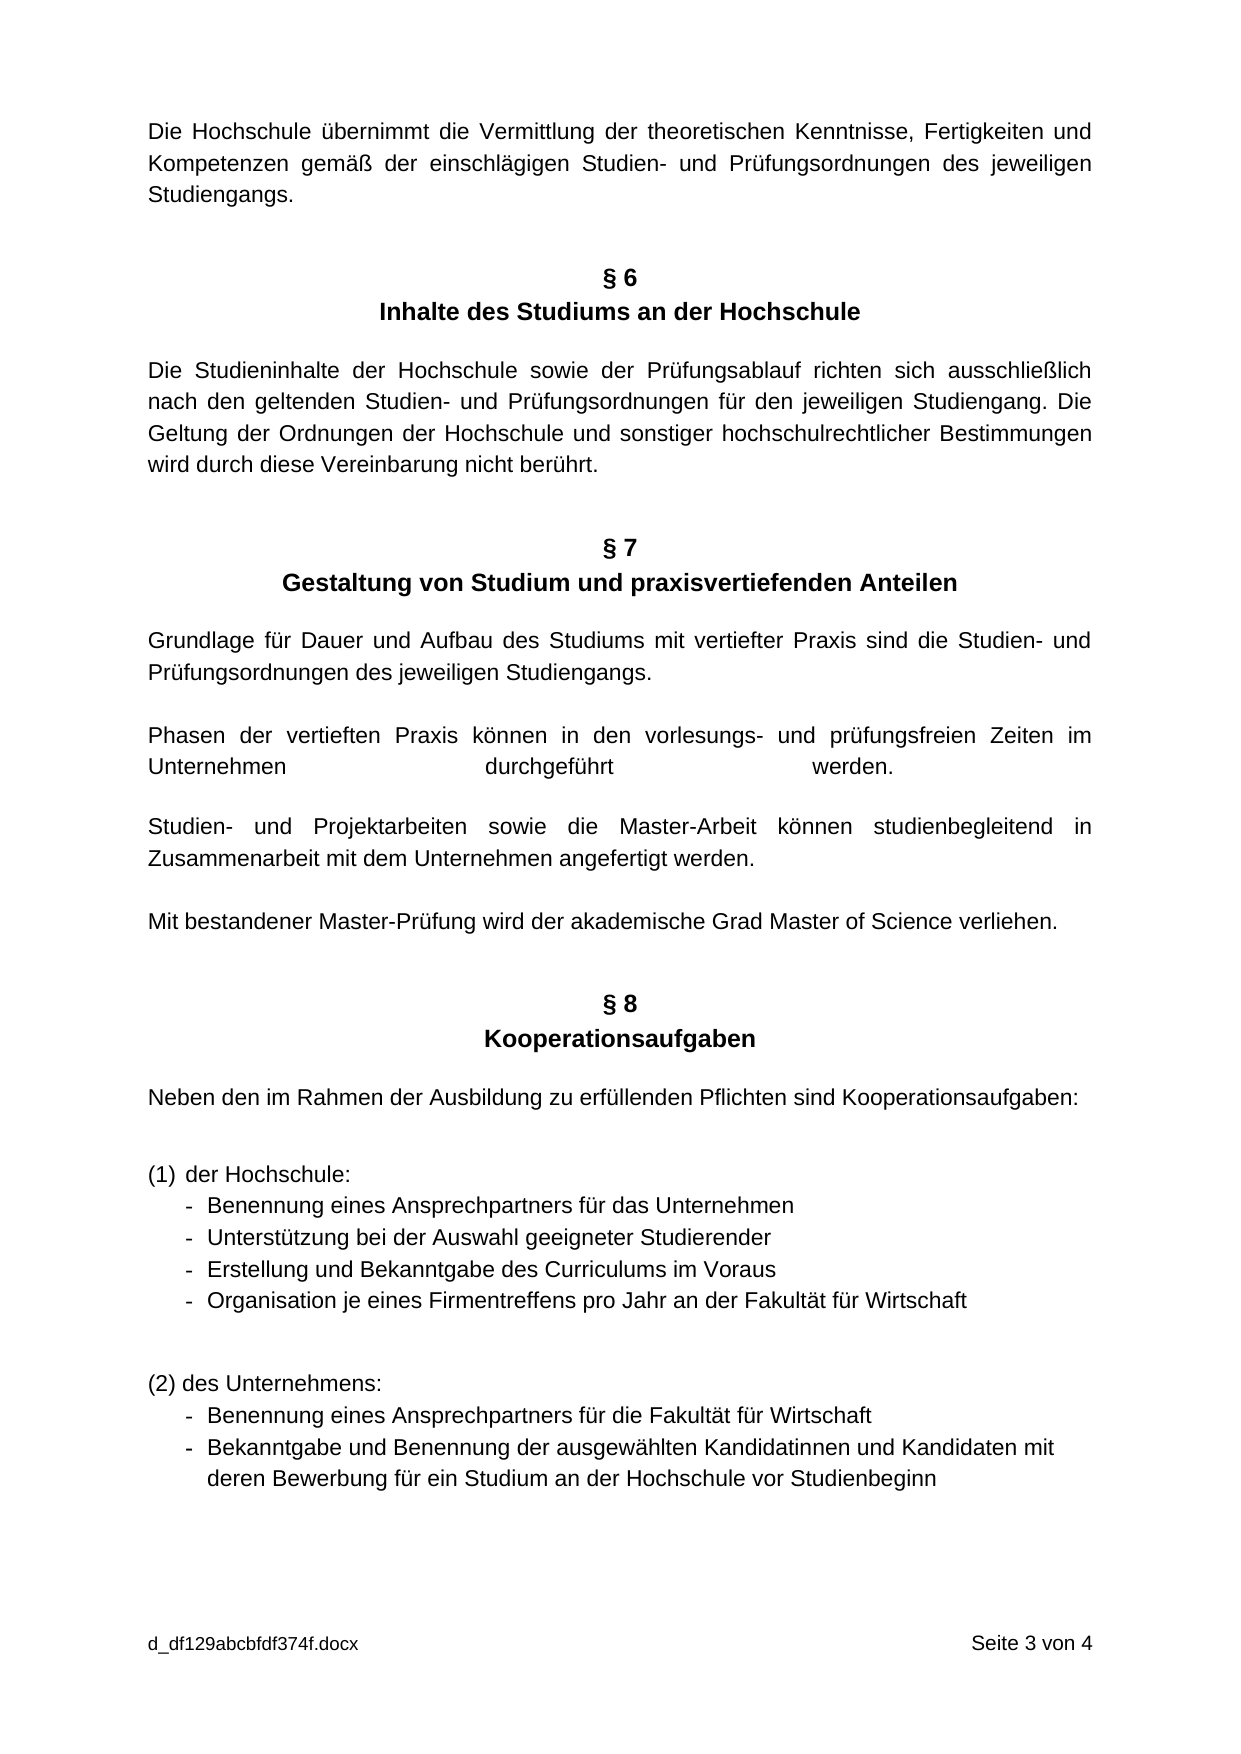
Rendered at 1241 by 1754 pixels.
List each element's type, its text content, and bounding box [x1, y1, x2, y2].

list Bekanntgabe und Benennung der ausgewählten Kandidatinnen und Kandidaten mit deren Bewerbung für ein Studium an der Hochschule vor Studienbeginn [185, 1434, 1092, 1492]
text § 7 Gestaltung von Studium und praxisvertiefenden Anteilen [148, 533, 1092, 596]
list Erstellung und Bekanntgabe des Curriculums im Voraus [185, 1256, 1092, 1282]
text (2) des Unternehmens: [148, 1370, 1092, 1397]
text Die Hochschule übernimmt die Vermittlung der theoretischen Kenntnisse, Fertigkeiten und Kompetenzen gemäß der einschlägigen Studien- und Prüfungsordnungen des jeweiligen Studiengangs. [148, 118, 1092, 208]
list der Hochschule: [148, 1161, 1092, 1187]
list Organisation je eines Firmentreffens pro Jahr an der Fakultät für Wirtschaft [185, 1287, 1092, 1343]
text Studien- und Projektarbeiten sowie die Master-Arbeit können studienbegleitend in Zusammenarbeit mit dem Unternehmen angefertigt werden. [148, 813, 1092, 871]
text § 6 Inhalte des Studiums an der Hochschule [148, 263, 1092, 326]
text § 8 Kooperationsaufgaben [148, 989, 1092, 1053]
text Grundlage für Dauer und Aufbau des Studiums mit vertiefter Praxis sind die Studien- und Prüfungsordnungen des jeweiligen Studiengangs. [148, 627, 1092, 685]
list Unterstützung bei der Auswahl geeigneter Studierender [185, 1224, 1092, 1251]
text Die Studieninhalte der Hochschule sowie der Prüfungsablauf richten sich ausschließlich nach den geltenden Studien- und Prüfungsordnungen für den jeweiligen Studiengang. Die Geltung der Ordnungen der Hochschule und sonstiger hochschulrechtlicher Bestimmungen wird durch diese Vereinbarung nicht berührt. [148, 357, 1092, 478]
text Neben den im Rahmen der Ausbildung zu erfüllenden Pflichten sind Kooperationsaufgaben: [148, 1083, 1092, 1110]
list Benennung eines Ansprechpartners für das Unternehmen [185, 1192, 1092, 1219]
text Mit bestandener Master-Prüfung wird der akademische Grad Master of Science verliehen. [148, 908, 1092, 934]
list Benennung eines Ansprechpartners für die Fakultät für Wirtschaft [185, 1402, 1092, 1428]
text Phasen der vertieften Praxis können in den vorlesungs- und prüfungsfreien Zeiten im Unternehmen durchgeführt werden. [148, 722, 1092, 808]
